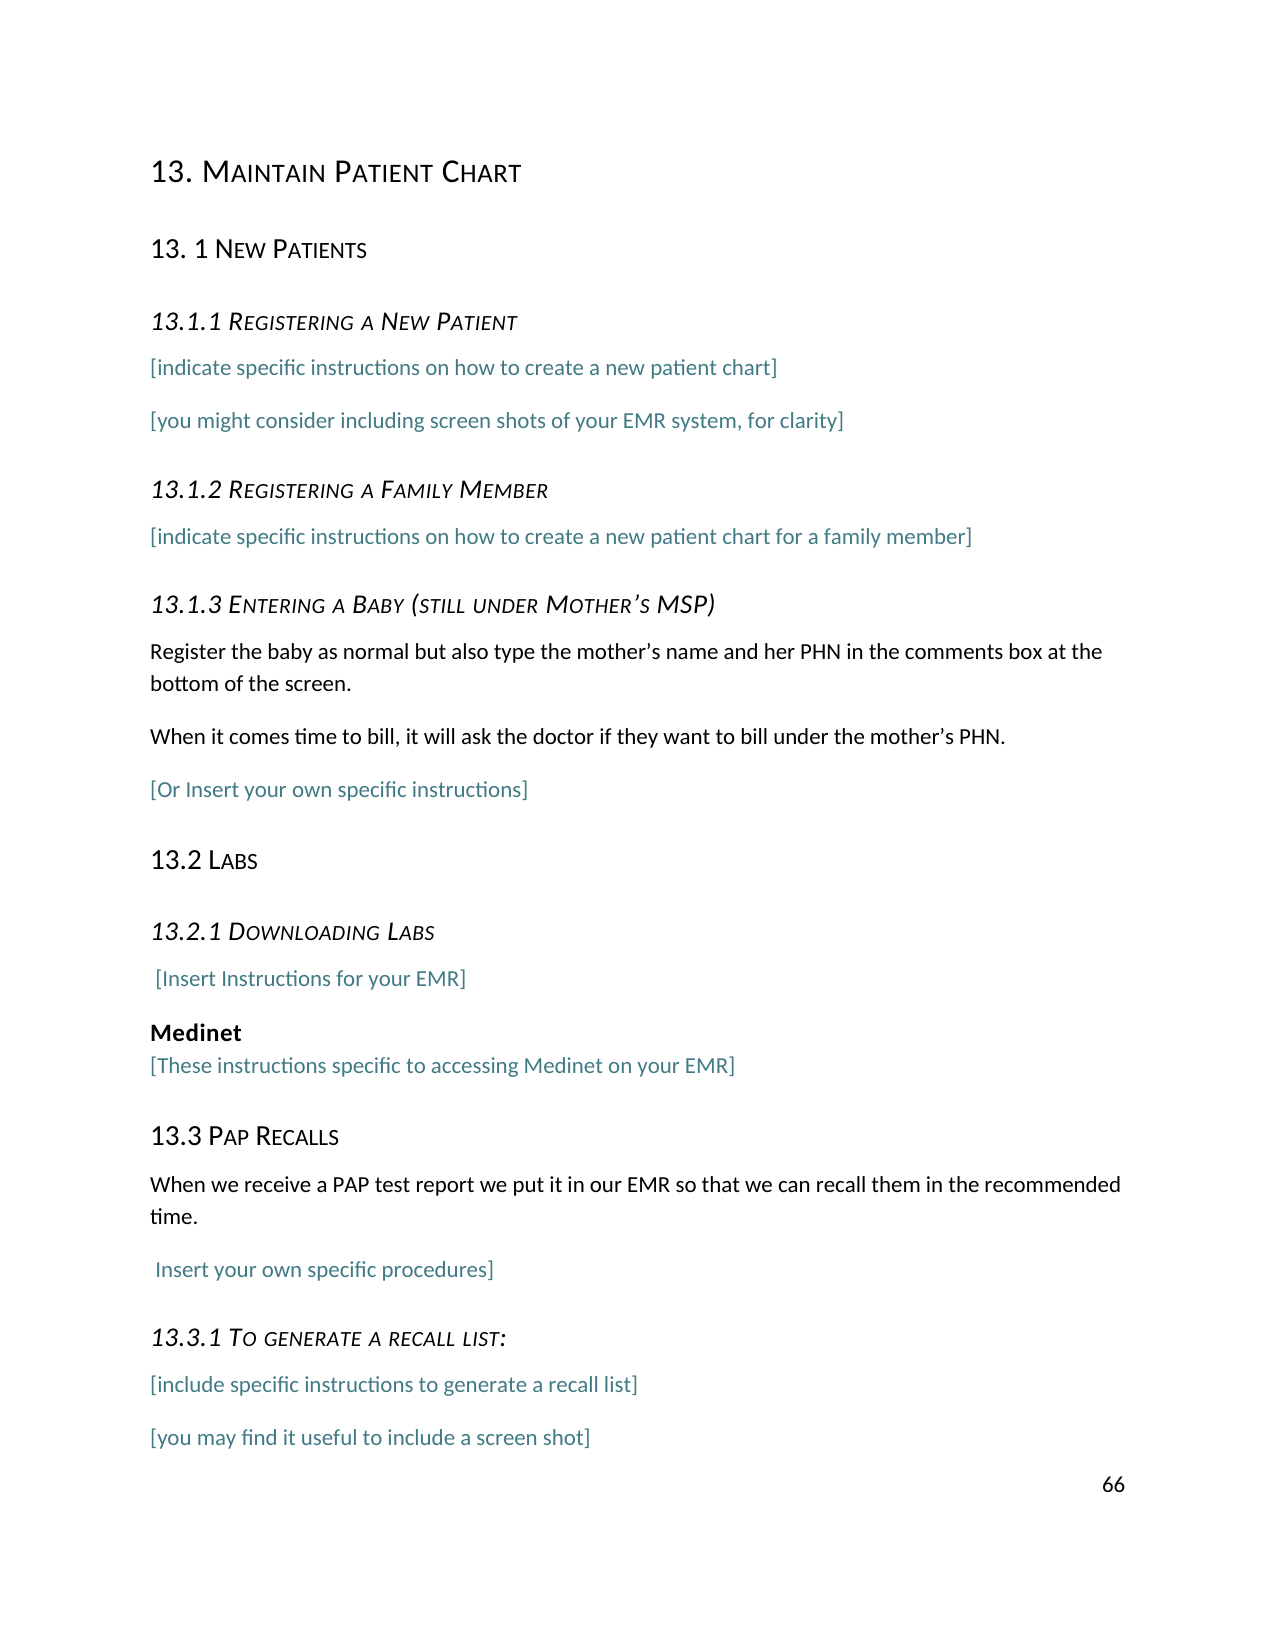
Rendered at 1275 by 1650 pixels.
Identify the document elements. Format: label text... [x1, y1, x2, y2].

text [you might consider including screen shots of your EMR system, for clarity] [150, 406, 1125, 434]
subtitle 13.1.2 Registering a Family Member [150, 472, 1125, 505]
subtitle 13.1.3 Entering a Baby (still under Mother’s MSP) [150, 587, 1125, 620]
text [indicate specific instructions on how to create a new patient chart for a family member] [150, 522, 1125, 550]
text [These instructions specific to accessing Medinet on your EMR] [150, 1052, 1125, 1080]
subtitle 13.2.1 Downloading Labs [150, 914, 1125, 947]
subtitle 13.3.1 To generate a recall list: [150, 1321, 1125, 1354]
subtitle 13. 1 New Patients [150, 230, 1125, 266]
text [indicate specific instructions on how to create a new patient chart] [150, 353, 1125, 381]
text [you may find it useful to include a screen shot] [150, 1423, 1125, 1451]
subtitle 13.2 Labs [150, 841, 1125, 876]
subtitle Medinet [150, 1017, 1125, 1048]
text When it comes time to bill, it will ask the doctor if they want to bill under the mother’s PHN. [150, 722, 1125, 750]
text [Or Insert your own specific instructions] [150, 775, 1125, 803]
text [Insert Instructions for your EMR] [150, 964, 1125, 992]
text When we receive a PAP test report we put it in our EMR so that we can recall them in the recommended time. [150, 1170, 1125, 1230]
subtitle 13. Maintain Patient Chart [150, 150, 1125, 191]
text Register the baby as normal but also type the mother’s name and her PHN in the comments box at the bottom of the screen. [150, 637, 1125, 697]
text [include specific instructions to generate a recall list] [150, 1370, 1125, 1398]
subtitle 13.3 Pap Recalls [150, 1117, 1125, 1153]
text Insert your own specific procedures] [150, 1255, 1125, 1283]
subtitle 13.1.1 Registering a New Patient [150, 304, 1125, 337]
